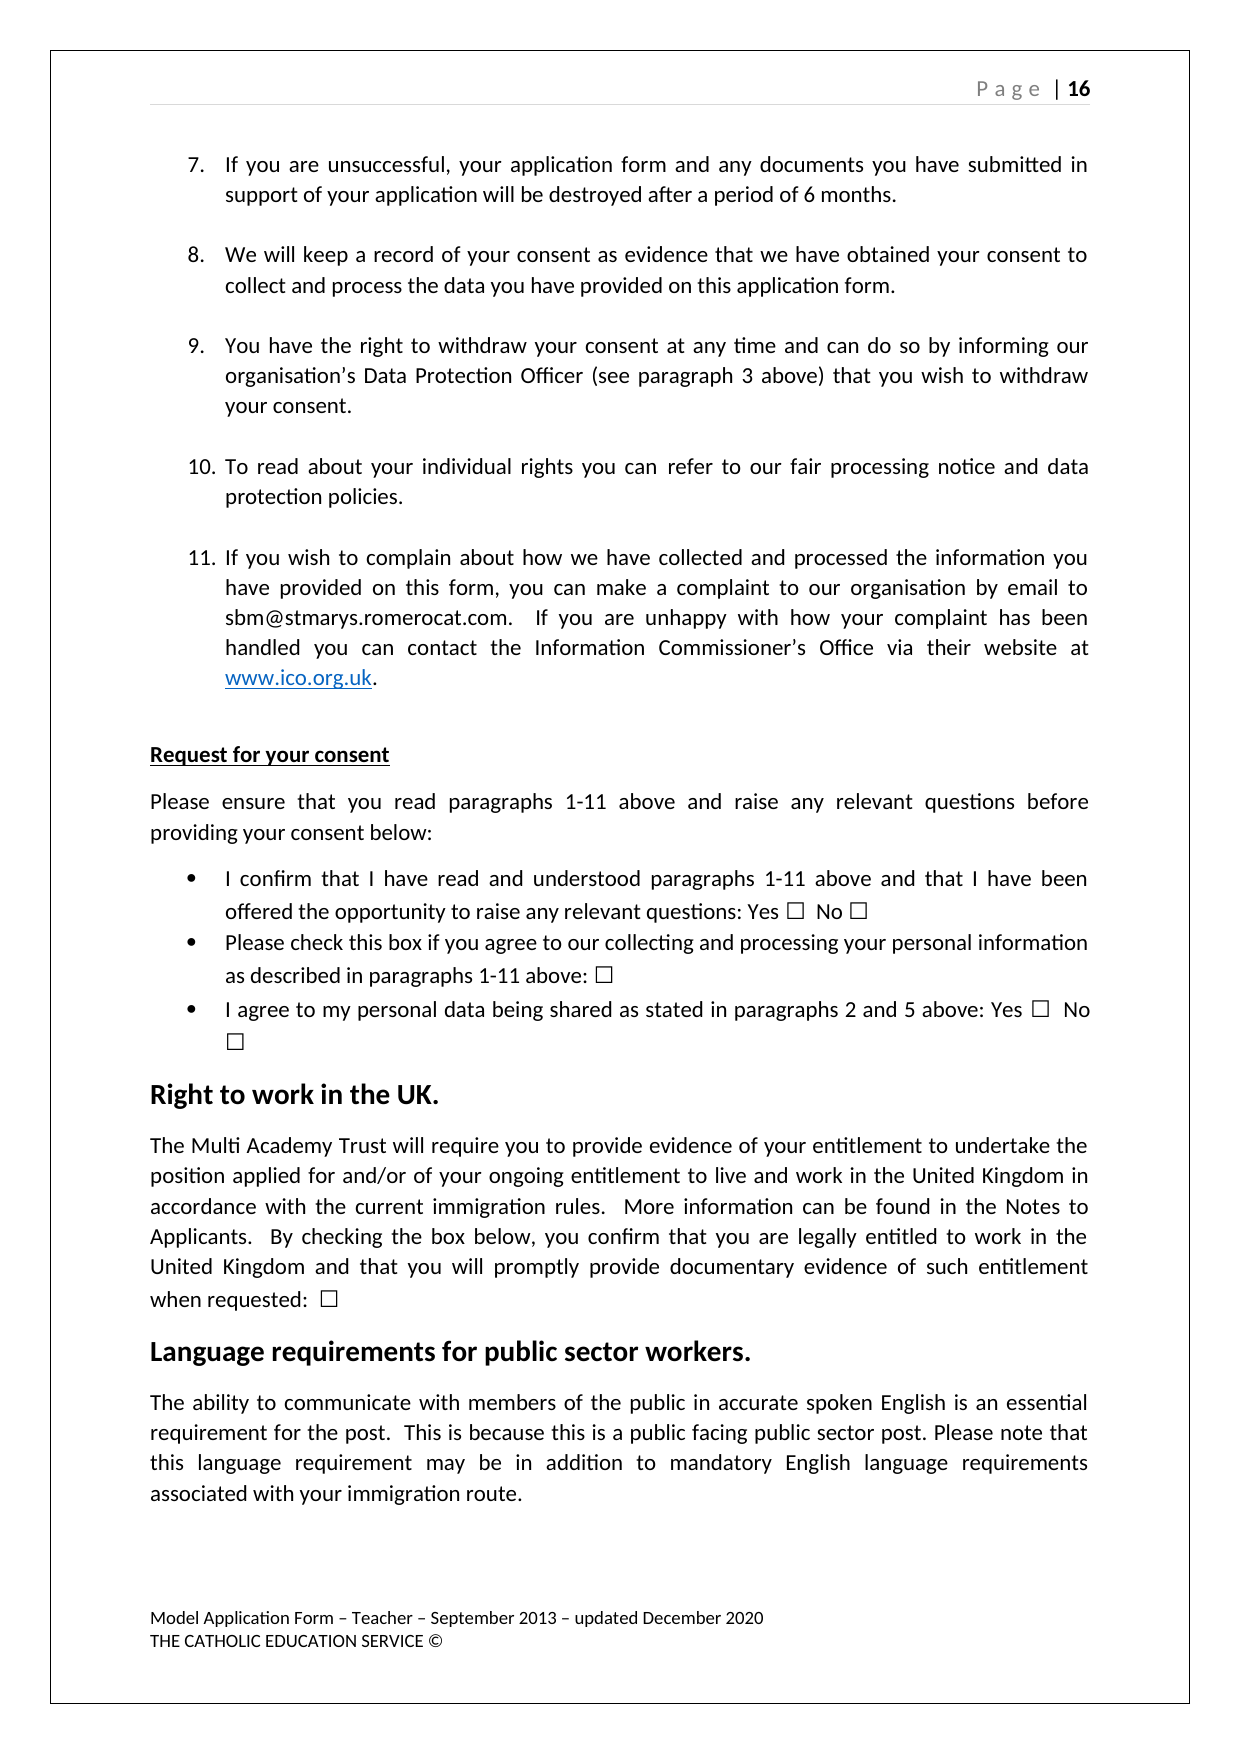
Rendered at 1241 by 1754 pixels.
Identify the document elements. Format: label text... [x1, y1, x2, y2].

list If you are unsuccessful, your application form and any documents you have submitted in support of your application will be destroyed after a period of 6 months. [187, 150, 1090, 208]
text Right to work in the UK. [150, 1076, 1090, 1112]
list You have the right to withdraw your consent at any time and can do so by informing our organisation’s Data Protection Officer (see paragraph 3 above) that you wish to withdraw your consent. [187, 331, 1090, 420]
list To read about your individual rights you can refer to our fair processing notice and data protection policies. [187, 452, 1090, 510]
list Please check this box if you agree to our collecting and processing your personal information as described in paragraphs 1-11 above: [187, 928, 1090, 990]
text The ability to communicate with members of the public in accurate spoken English is an essential requirement for the post. This is because this is a public facing public sector post. Please note that this language requirement may be in addition to mandatory English language requirements associated with your immigration route. [150, 1388, 1090, 1507]
text Request for your consent [150, 741, 1090, 769]
list We will keep a record of your consent as evidence that we have obtained your consent to collect and process the data you have provided on this application form. [187, 241, 1090, 299]
list I agree to my personal data being shared as stated in paragraphs 2 and 5 above: Yes No [187, 992, 1090, 1057]
list I confirm that I have read and understood paragraphs 1-11 above and that I have been offered the opportunity to raise any relevant questions: Yes No [187, 864, 1090, 926]
text Please ensure that you read paragraphs 1-11 above and raise any relevant questions before providing your consent below: [150, 787, 1090, 846]
text The Multi Academy Trust will require you to provide evidence of your entitlement to undertake the position applied for and/or of your ongoing entitlement to live and work in the United Kingdom in accordance with the current immigration rules. More information can be found in the Notes to Applicants. By checking the box below, you confirm that you are legally entitled to work in the United Kingdom and that you will promptly provide documentary evidence of such entitlement when requested: [150, 1131, 1090, 1314]
list If you wish to complain about how we have collected and processed the information you have provided on this form, you can make a complaint to our organisation by email to sbm@stmarys.romerocat.com. If you are unhappy with how your complaint has been handled you can contact the Information Commissioner’s Office via their website at www.ico.org.uk. [187, 543, 1090, 692]
text Language requirements for public sector workers. [150, 1333, 1090, 1368]
